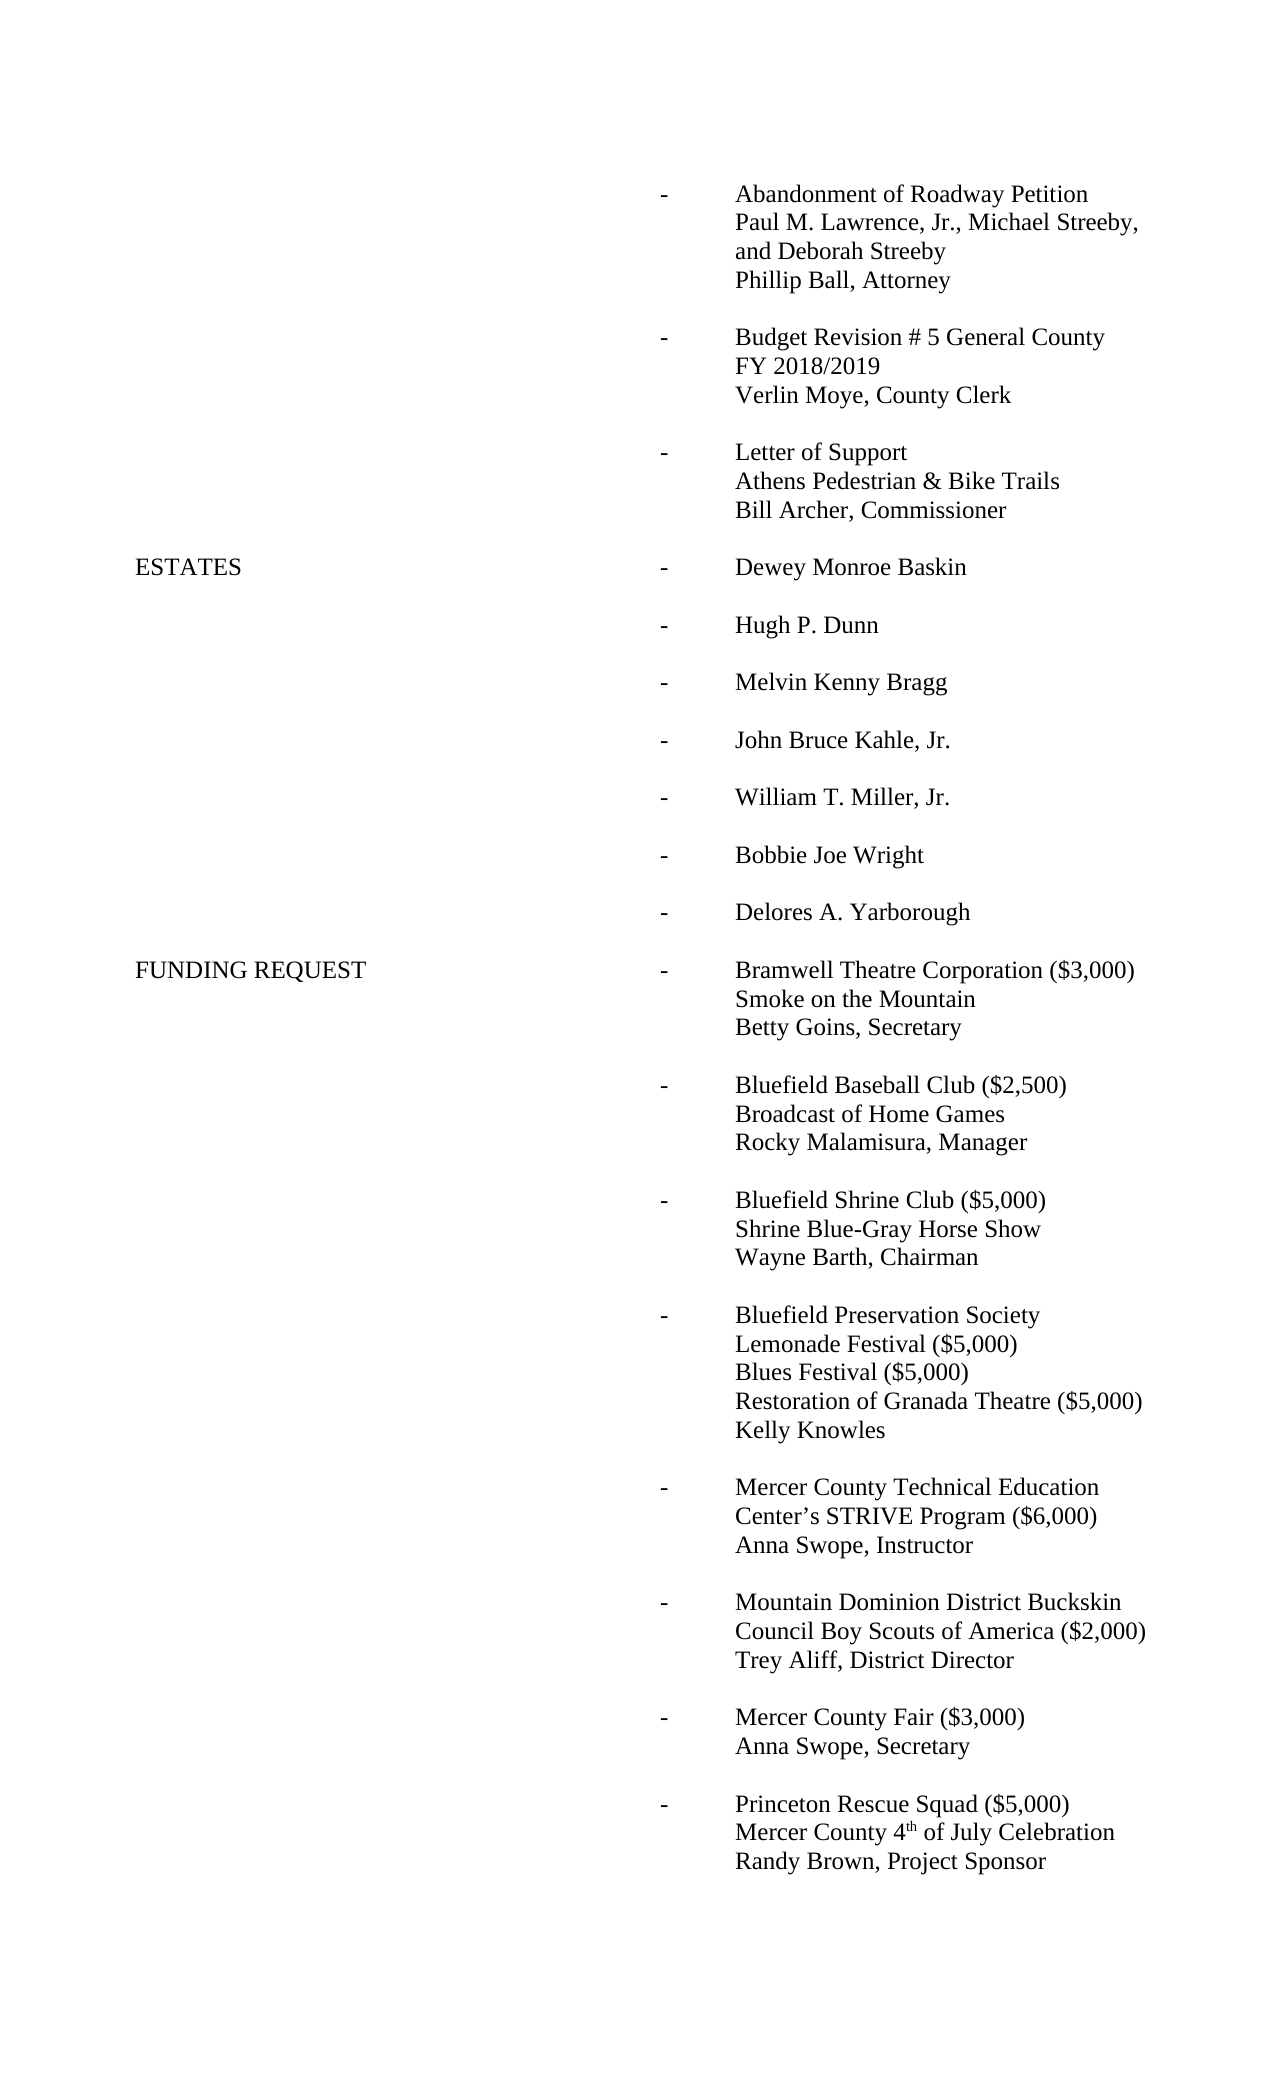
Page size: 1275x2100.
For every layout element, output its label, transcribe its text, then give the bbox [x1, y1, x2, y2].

text and Deborah Streeby Phillip Ball, Attorney [135, 236, 1155, 294]
text - Mountain Dominion District Buckskin Council Boy Scouts of America ($2,000) [135, 1587, 1155, 1645]
text Restoration of Granada Theatre ($5,000) [135, 1386, 1155, 1415]
text Kelly Knowles [135, 1415, 1155, 1444]
text Broadcast of Home Games [135, 1099, 1155, 1127]
text Mercer County 4th of July Celebration [135, 1817, 1155, 1846]
text - Delores A. Yarborough [135, 897, 1155, 926]
text Paul M. Lawrence, Jr., Michael Streeby, [135, 207, 1155, 236]
text Smoke on the Mountain [135, 984, 1155, 1012]
text Anna Swope, Instructor [135, 1530, 1155, 1559]
text Athens Pedestrian & Bike Trails [135, 466, 1155, 495]
text Trey Aliff, District Director [135, 1645, 1155, 1674]
text Center’s STRIVE Program ($6,000) [135, 1501, 1155, 1530]
text - Bluefield Preservation Society [135, 1300, 1155, 1329]
text - Princeton Rescue Squad ($5,000) [135, 1789, 1155, 1817]
text - Bluefield Shrine Club ($5,000) [135, 1185, 1155, 1214]
text - Letter of Support [135, 437, 1155, 466]
text - Bluefield Baseball Club ($2,500) [135, 1070, 1155, 1099]
text Bill Archer, Commissioner [135, 495, 1155, 524]
text - Hugh P. Dunn [135, 610, 1155, 639]
text Randy Brown, Project Sponsor [135, 1846, 1155, 1875]
text FY 2018/2019 [135, 351, 1155, 380]
text ESTATES - Dewey Monroe Baskin [135, 552, 1155, 581]
text Lemonade Festival ($5,000) [135, 1329, 1155, 1357]
text - William T. Miller, Jr. [135, 782, 1155, 811]
text Verlin Moye, County Clerk [135, 380, 1155, 409]
text Wayne Barth, Chairman [135, 1242, 1155, 1271]
text - John Bruce Kahle, Jr. [135, 725, 1155, 754]
text Shrine Blue-Gray Horse Show [135, 1214, 1155, 1242]
text - Melvin Kenny Bragg [135, 667, 1155, 696]
text Blues Festival ($5,000) [135, 1357, 1155, 1386]
text Rocky Malamisura, Manager [135, 1127, 1155, 1156]
text - Abandonment of Roadway Petition [135, 179, 1155, 207]
text FUNDING REQUEST - Bramwell Theatre Corporation ($3,000) [135, 955, 1155, 984]
text - Mercer County Technical Education [135, 1472, 1155, 1501]
text Betty Goins, Secretary [135, 1012, 1155, 1041]
text - Budget Revision # 5 General County [135, 322, 1155, 351]
text - Bobbie Joe Wright [135, 840, 1155, 869]
text - Mercer County Fair ($3,000) [135, 1702, 1155, 1731]
text Anna Swope, Secretary [135, 1731, 1155, 1760]
